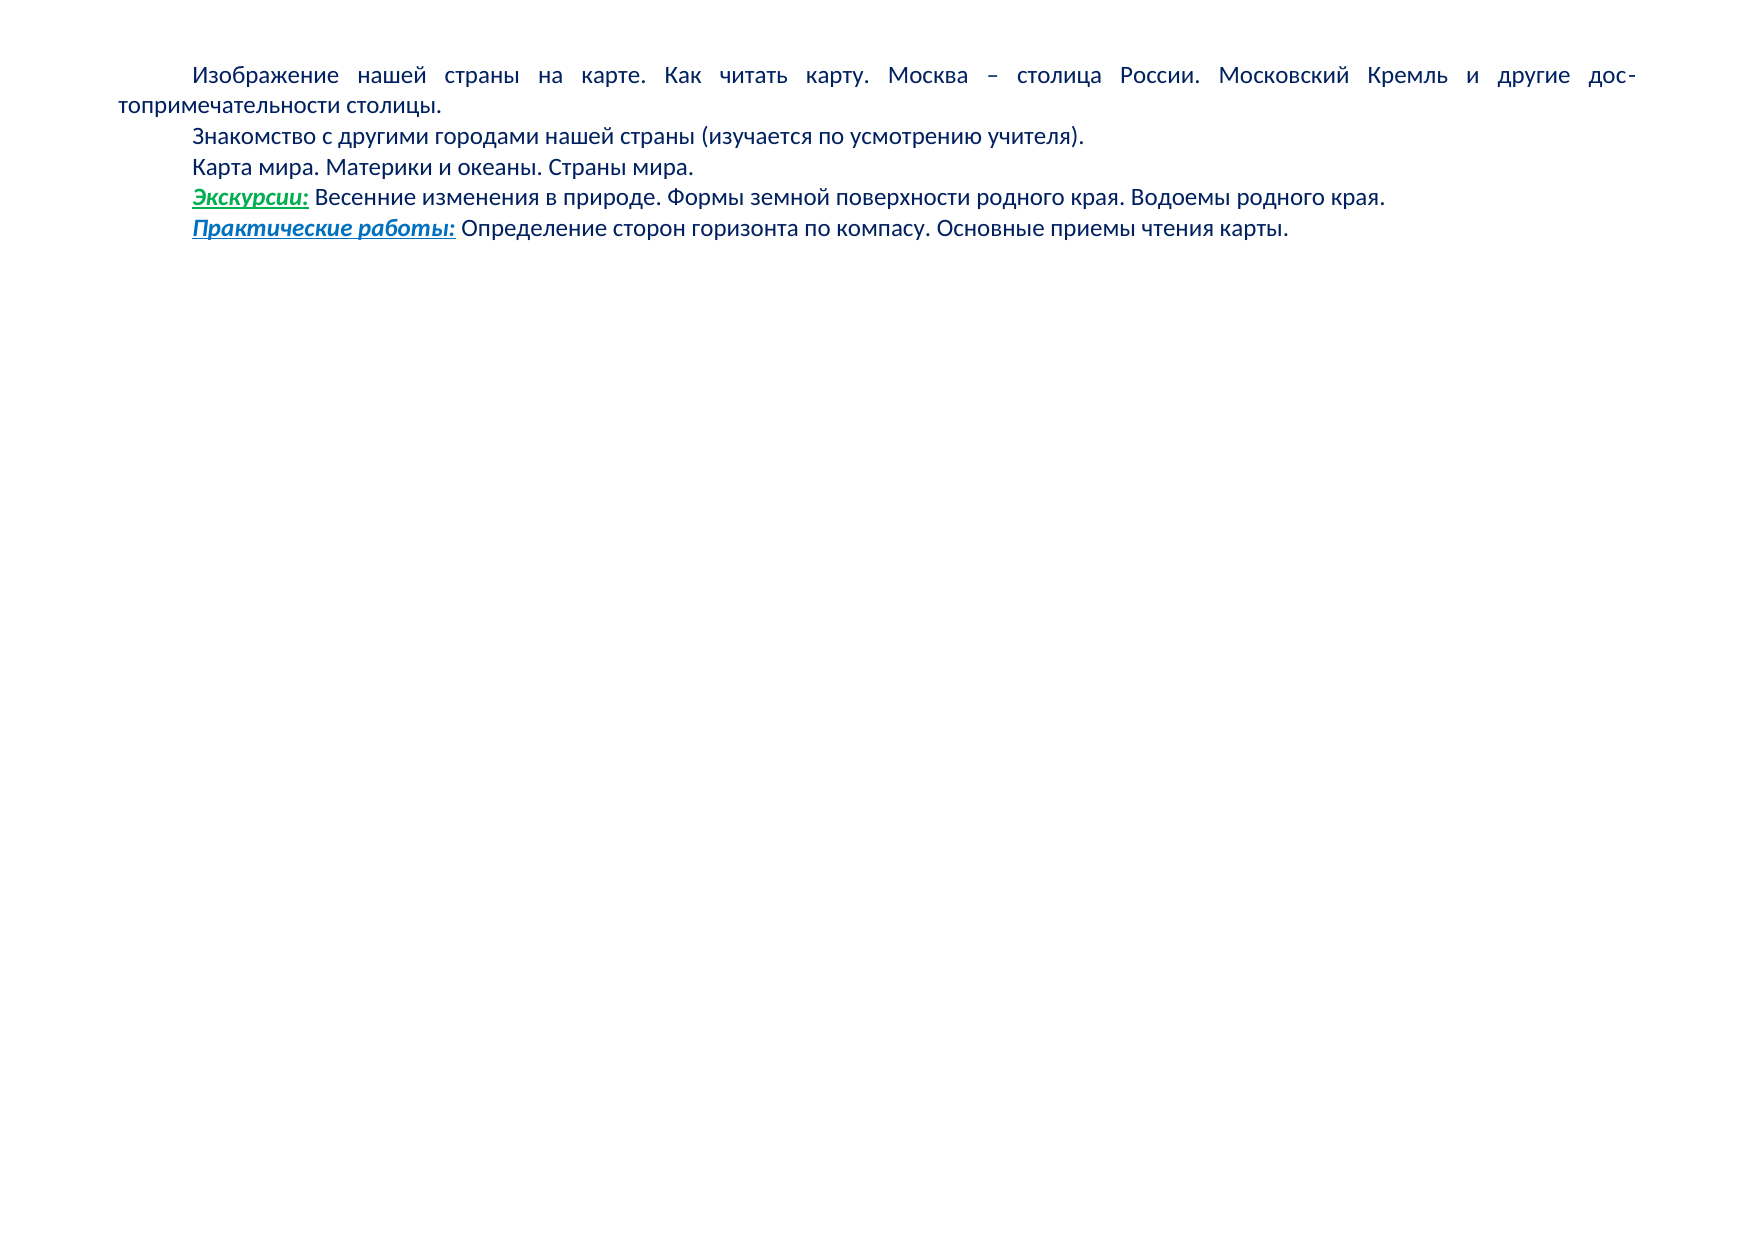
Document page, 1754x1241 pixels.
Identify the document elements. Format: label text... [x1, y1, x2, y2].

text Знакомство с другими городами нашей страны (изучается по усмотрению учителя). [118, 120, 1636, 151]
text Карта мира. Материки и океаны. Страны мира. [118, 151, 1636, 181]
text Изображение нашей страны на карте. Как читать карту. Москва – столица России. Московский Кремль и другие достопримечательности столицы. [118, 59, 1636, 120]
text Практические работы: Определение сторон горизонта по компасу. Основные приемы чтения карты. [118, 212, 1636, 242]
text Экскурсии: Весенние изменения в природе. Формы земной поверхности родного края. Водоемы родного края. [118, 181, 1636, 212]
